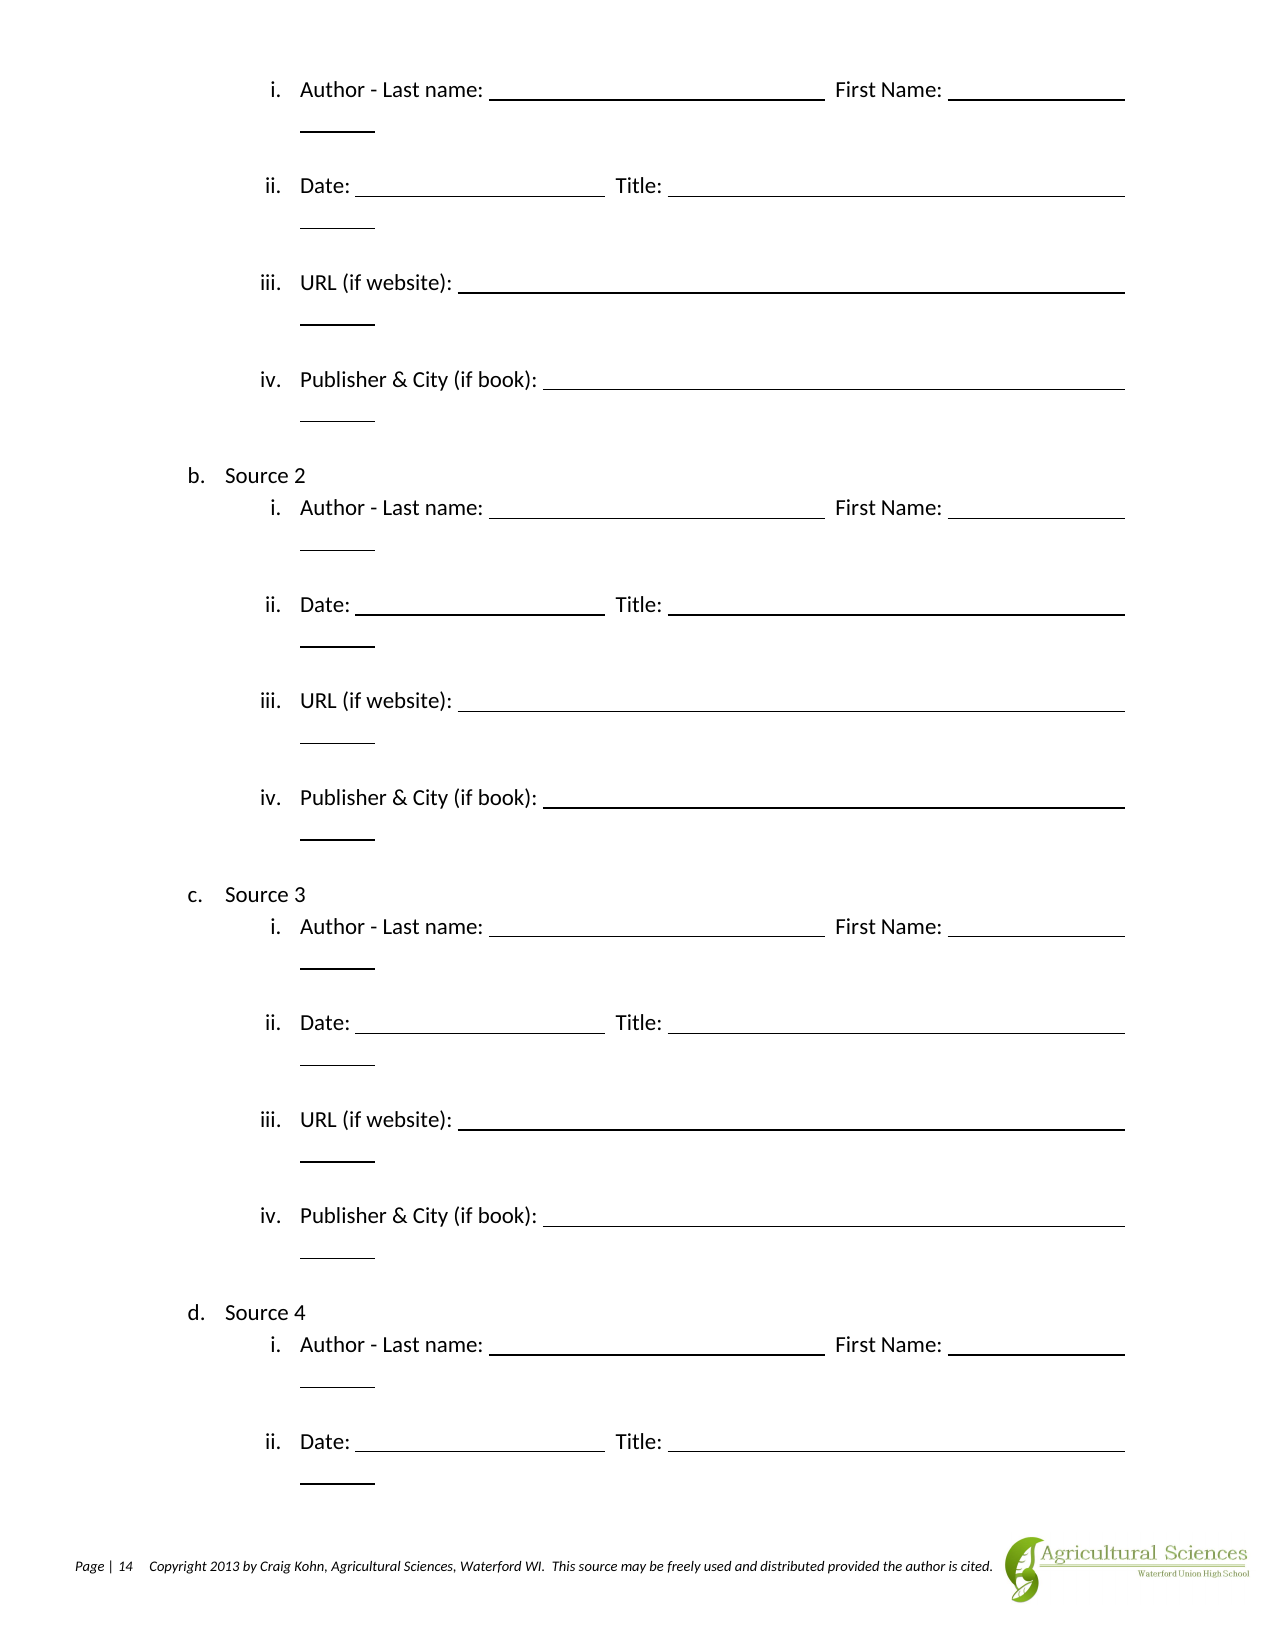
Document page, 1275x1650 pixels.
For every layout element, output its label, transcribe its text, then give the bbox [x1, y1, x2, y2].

list Source 2 [187, 461, 1200, 489]
list Date: Title: [281, 172, 1200, 264]
list Source 3 [187, 880, 1200, 908]
list Author - Last name: First Name: [281, 1330, 1200, 1423]
list Author - Last name: First Name: [281, 75, 1200, 167]
list Date: Title: [281, 590, 1200, 682]
list URL (if website): [281, 268, 1200, 361]
list Author - Last name: First Name: [281, 912, 1200, 1004]
list Publisher & City (if book): [281, 783, 1200, 876]
list URL (if website): [281, 687, 1200, 779]
list Source 4 [187, 1298, 1200, 1326]
list Publisher & City (if book): [281, 1202, 1200, 1294]
list Date: Title: [281, 1008, 1200, 1101]
list Author - Last name: First Name: [281, 493, 1200, 586]
picture [1000, 1532, 1256, 1604]
list Publisher & City (if book): [281, 365, 1200, 457]
list URL (if website): [281, 1105, 1200, 1197]
list Date: Title: [281, 1427, 1200, 1519]
